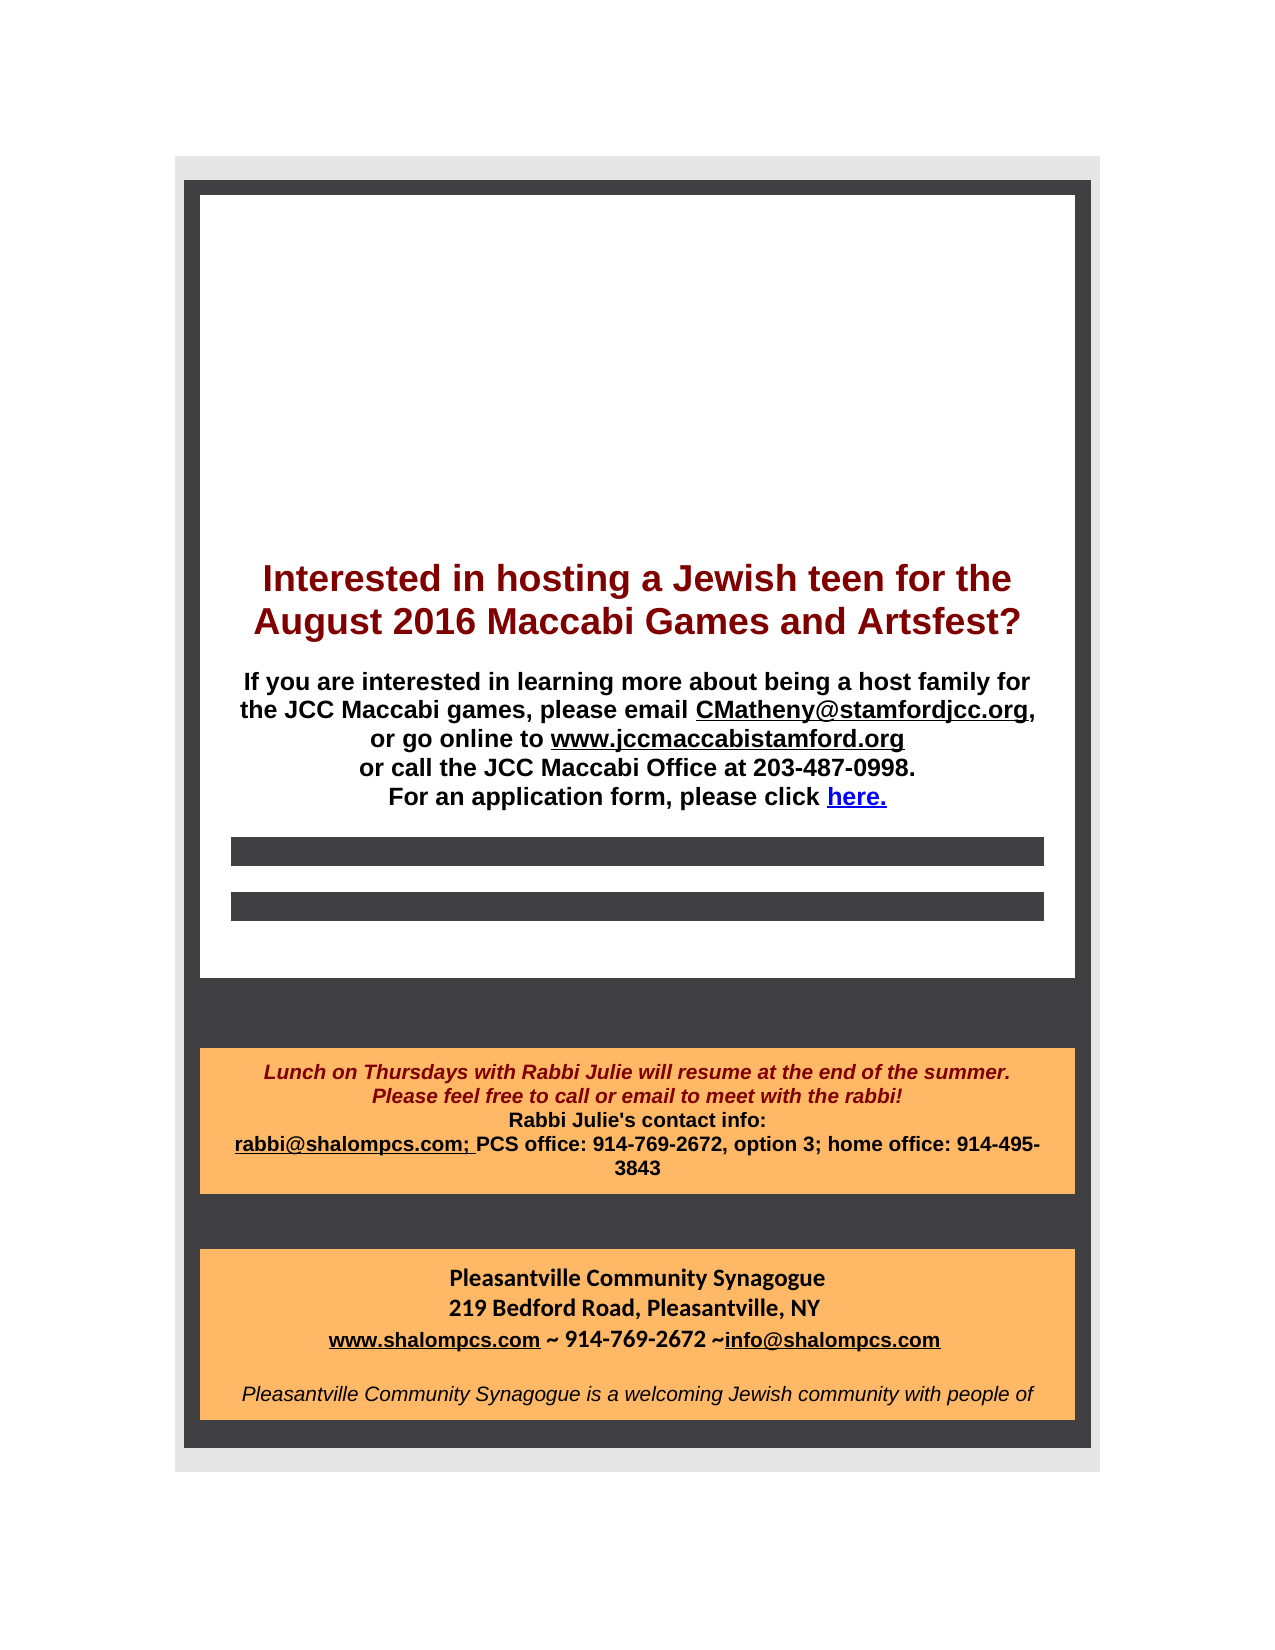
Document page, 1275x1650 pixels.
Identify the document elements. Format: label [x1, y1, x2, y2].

table_cell [169, 150, 1106, 1478]
